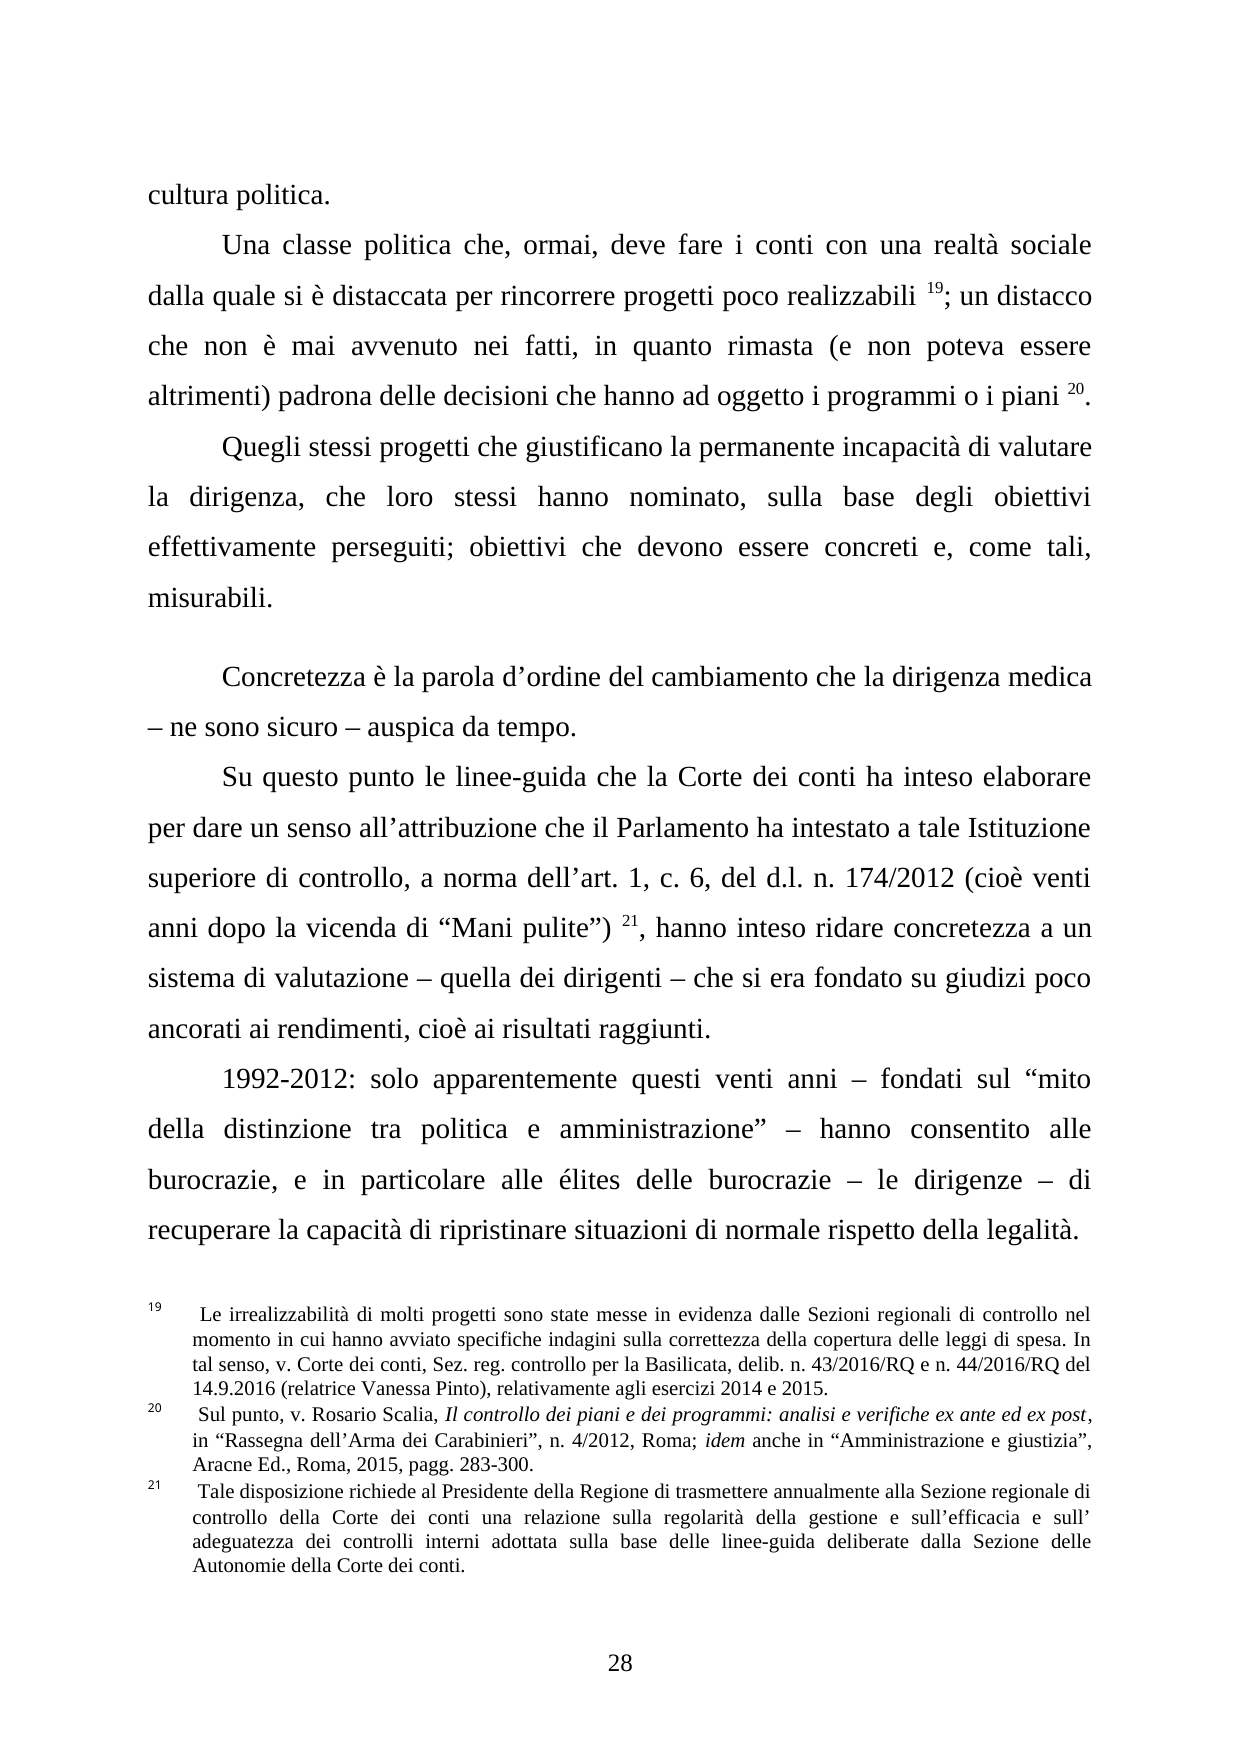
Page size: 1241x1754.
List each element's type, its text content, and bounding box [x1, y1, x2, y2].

text Quegli stessi progetti che giustificano la permanente incapacità di valutare la dirigenza, che loro stessi hanno nominato, sulla base degli obiettivi effettivamente perseguiti; obiettivi che devono essere concreti e, come tali, misurabili. [148, 429, 1092, 613]
text Su questo punto le linee-guida che la Corte dei conti ha inteso elaborare per dare un senso all’attribuzione che il Parlamento ha intestato a tale Istituzione superiore di controllo, a norma dell’art. 1, c. 6, del d.l. n. 174/2012 (cioè venti anni dopo la vicenda di “Mani pulite”) , hanno inteso ridare concretezza a un sistema di valutazione – quella dei dirigenti – che si era fondato su giudizi poco ancorati ai rendimenti, cioè ai risultati raggiunti. [148, 759, 1092, 1044]
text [148, 177, 1092, 211]
text Una classe politica che, ormai, deve fare i conti con una realtà sociale dalla quale si è distaccata per rincorrere progetti poco realizzabili ; un distacco che non è mai avvenuto nei fatti, in quanto rimasta (e non poteva essere altrimenti) padrona delle decisioni che hanno ad oggetto i programmi o i piani . [148, 227, 1092, 412]
text 1992-2012: solo apparentemente questi venti anni – fondati sul “mito della distinzione tra politica e amministrazione” – hanno consentito alle burocrazie, e in particolare alle élites delle burocrazie – le dirigenze – di recuperare la capacità di ripristinare situazioni di normale rispetto della legalità. [148, 1061, 1092, 1246]
text Concretezza è la parola d’ordine del cambiamento che la dirigenza medica – ne sono sicuro – auspica da tempo. [148, 659, 1092, 743]
